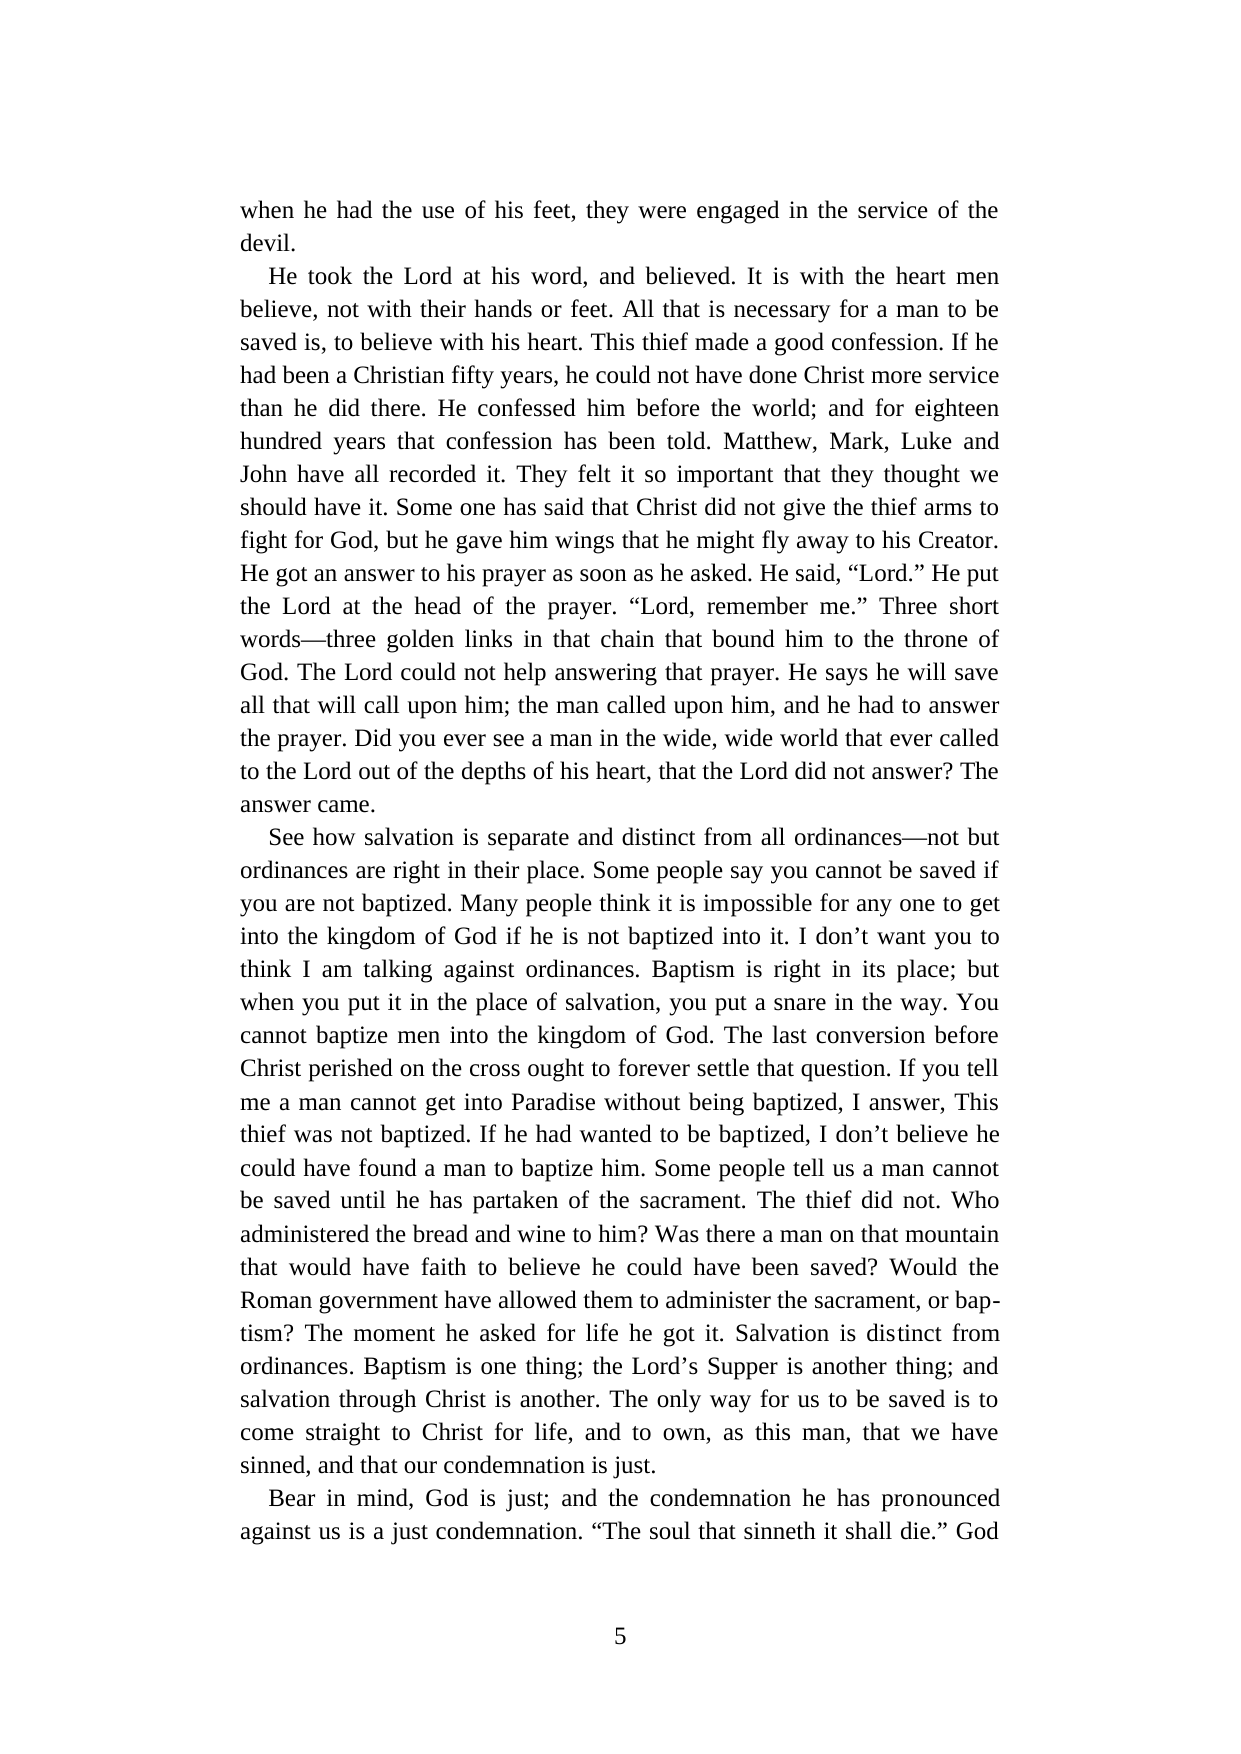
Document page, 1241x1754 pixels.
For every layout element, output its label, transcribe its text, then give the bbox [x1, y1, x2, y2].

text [240, 195, 1000, 257]
text He took the Lord at his word, and believed. It is with the heart men believe, not with their hands or feet. All that is necessary for a man to be saved is, to believe with his heart. This thief made a good confession. If he had been a Christian fifty years, he could not have done Christ more service than he did there. He confessed him before the world; and for eighteen hundred years that confession has been told. Matthew, Mark, Luke and John have all recorded it. They felt it so important that they thought we should have it. Some one has said that Christ did not give the thief arms to fight for God, but he gave him wings that he might fly away to his Creator. He got an answer to his prayer as soon as he asked. He said, “Lord.” He put the Lord at the head of the prayer. “Lord, remember me.” Three short words—three golden links in that chain that bound him to the throne of God. The Lord could not help answering that prayer. He says he will save all that will call upon him; the man called upon him, and he had to answer the prayer. Did you ever see a man in the wide, wide world that ever called to the Lord out of the depths of his heart, that the Lord did not answer? The answer came. [240, 261, 1000, 818]
text See how salvation is separate and distinct from all ordinances—not but ordinances are right in their place. Some people say you cannot be saved if you are not baptized. Many people think it is impossible for any one to get into the kingdom of God if he is not baptized into it. I don’t want you to think I am talking against ordinances. Baptism is right in its place; but when you put it in the place of salvation, you put a snare in the way. You cannot baptize men into the kingdom of God. The last conversion before Christ perished on the cross ought to forever settle that question. If you tell me a man cannot get into Paradise without being baptized, I answer, This thief was not baptized. If he had wanted to be baptized, I don’t believe he could have found a man to baptize him. Some people tell us a man cannot be saved until he has partaken of the sacrament. The thief did not. Who administered the bread and wine to him? Was there a man on that mountain that would have faith to believe he could have been saved? Would the Roman government have allowed them to administer the sacrament, or baptism? The moment he asked for life he got it. Salvation is distinct from ordinances. Baptism is one thing; the Lord’s Supper is another thing; and salvation through Christ is another. The only way for us to be saved is to come straight to Christ for life, and to own, as this man, that we have sinned, and that our condemnation is just. [240, 822, 1000, 1478]
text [240, 1483, 1000, 1544]
